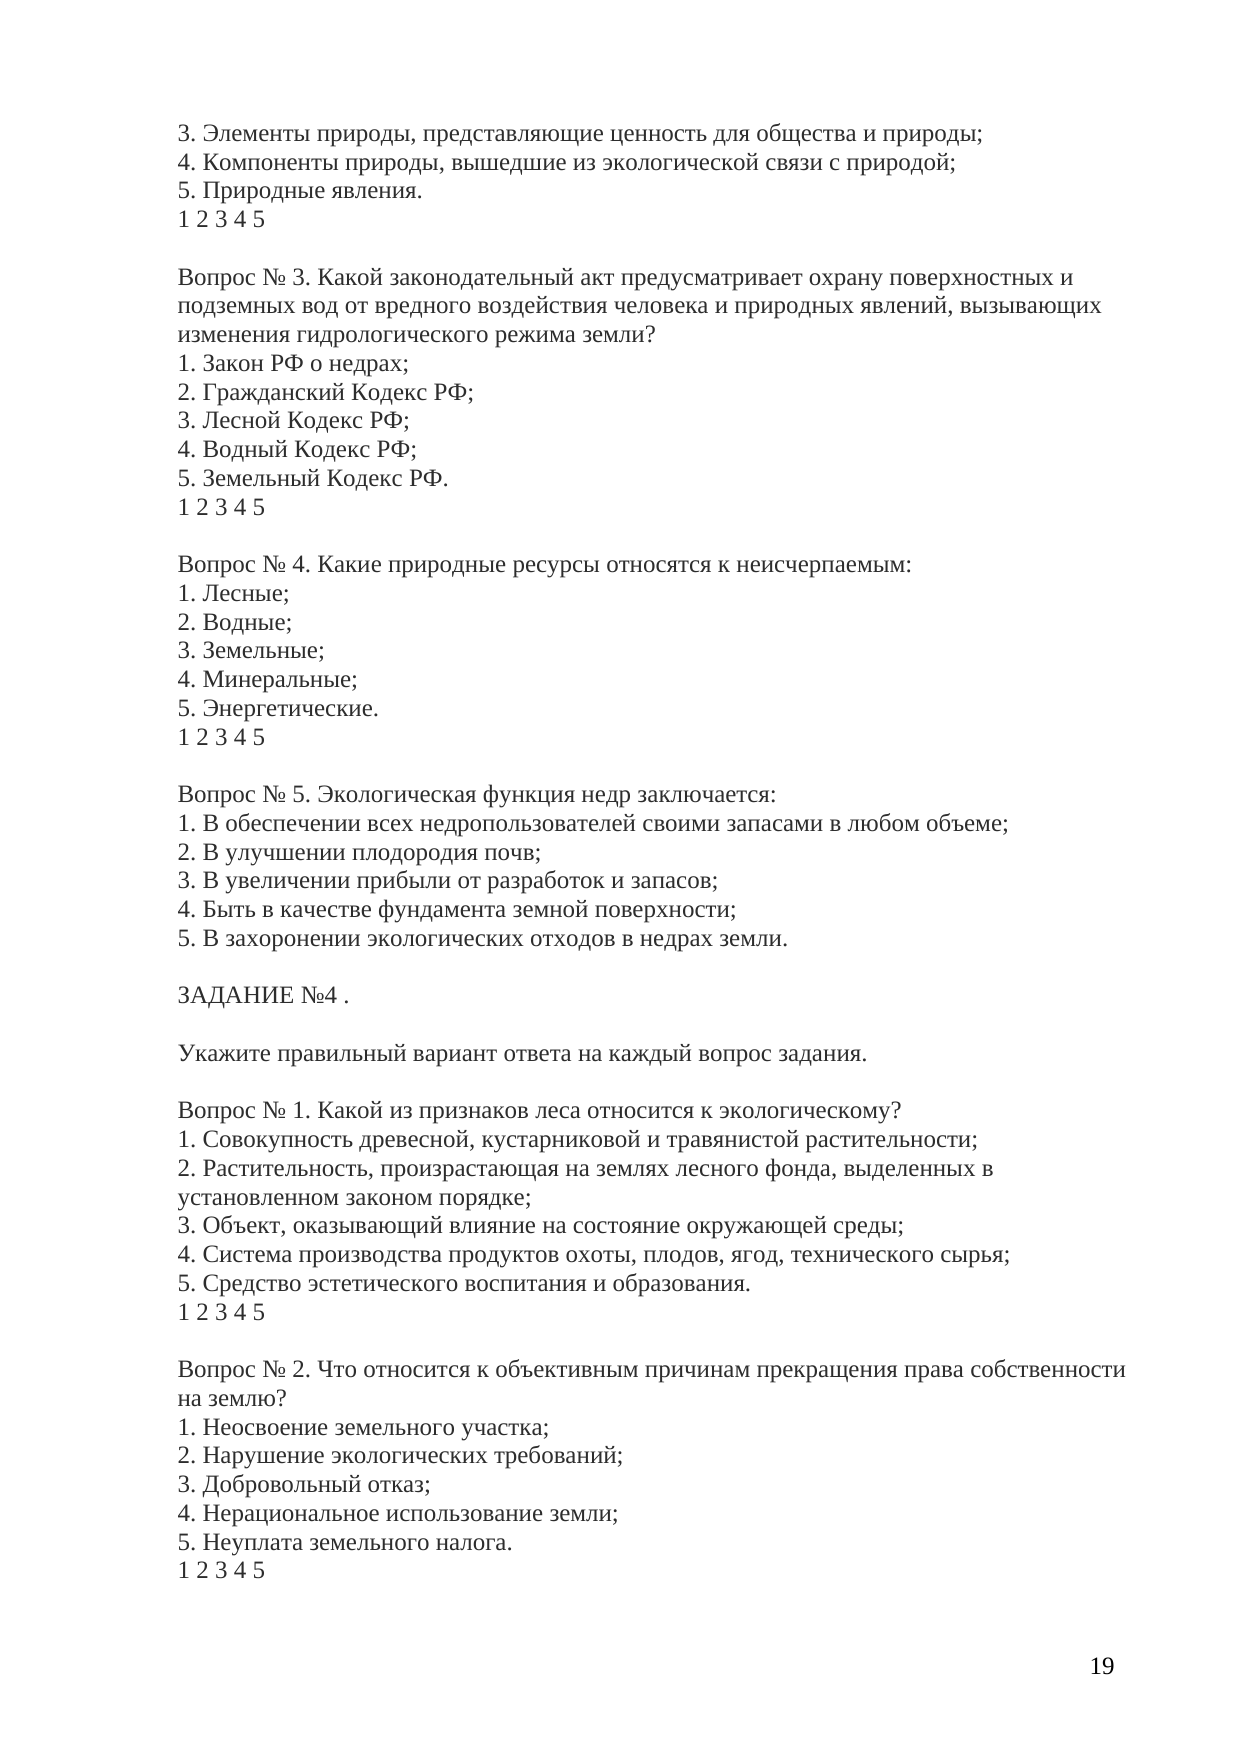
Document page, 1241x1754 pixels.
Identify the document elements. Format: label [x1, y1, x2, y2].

text [177, 118, 1152, 1613]
